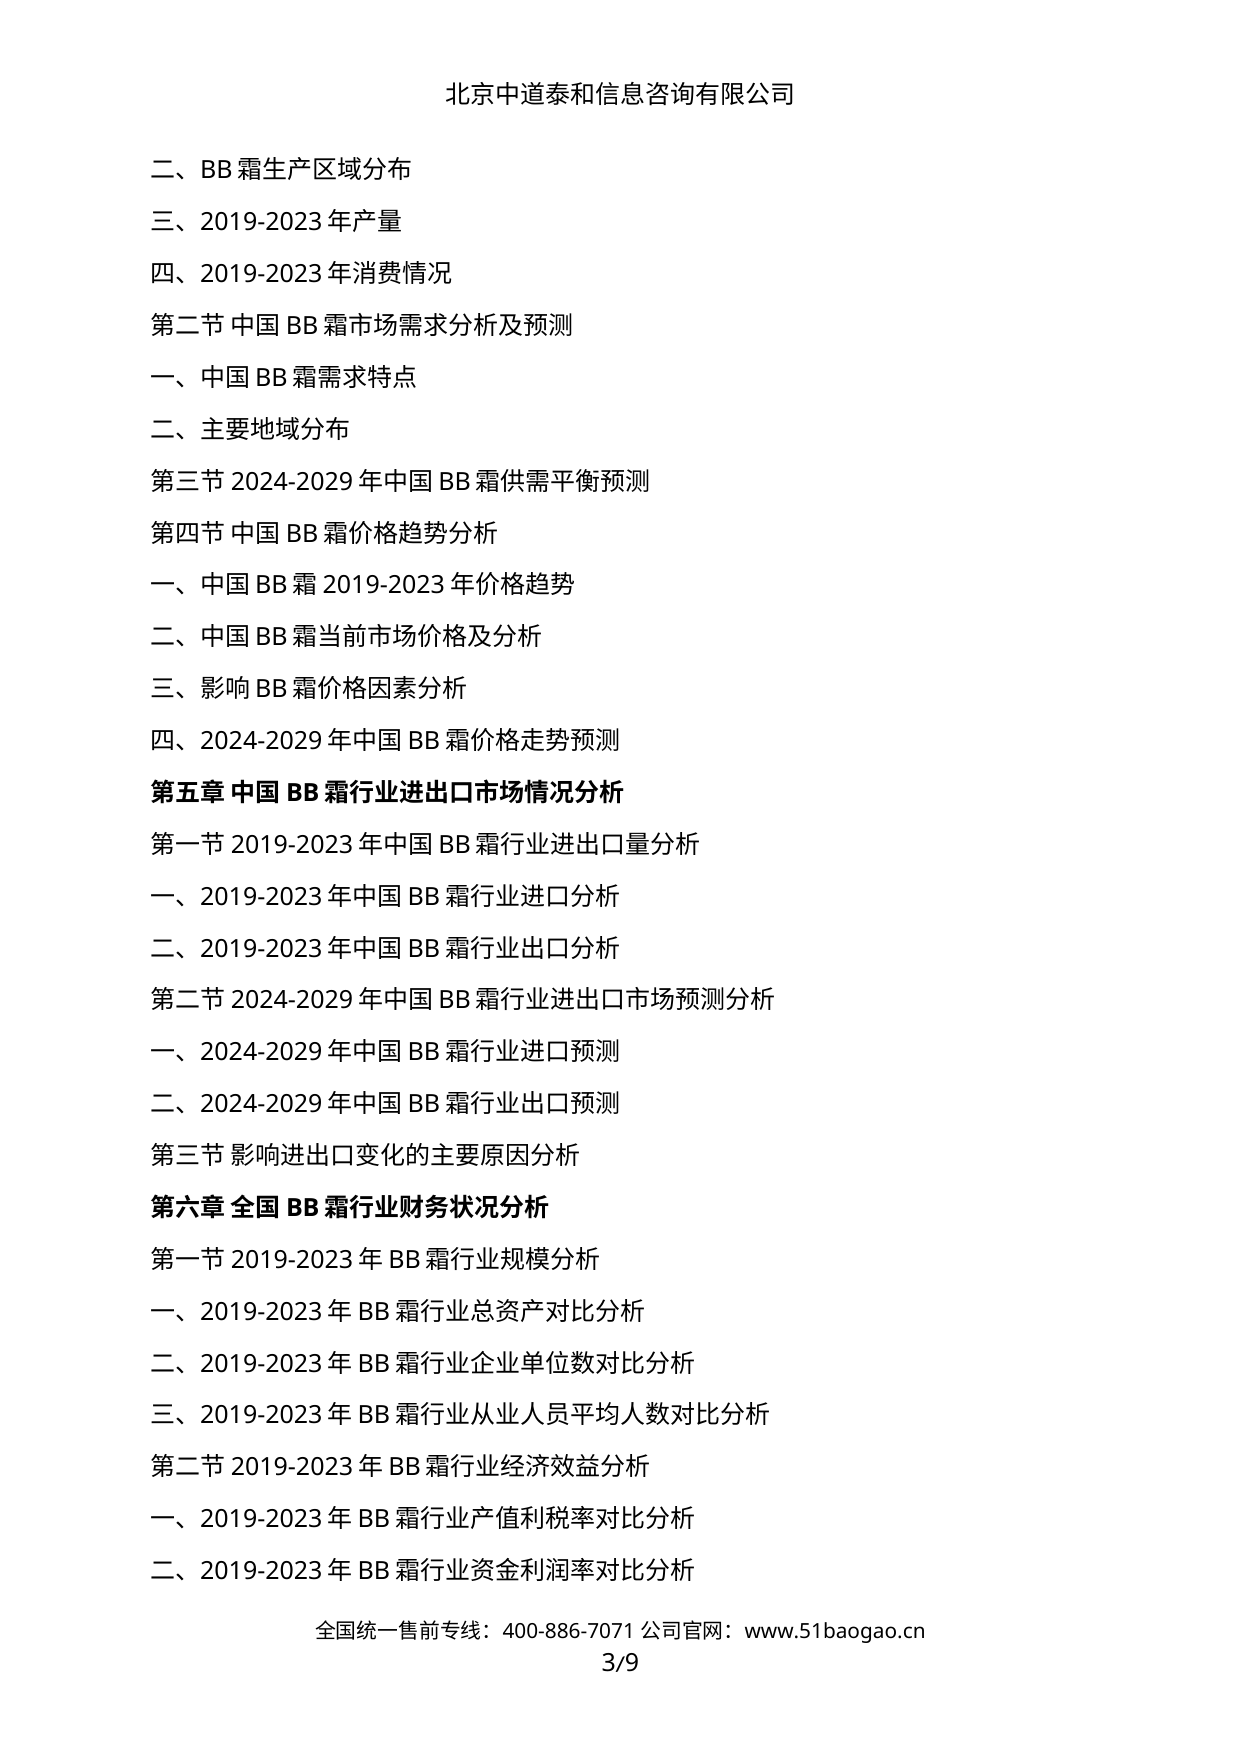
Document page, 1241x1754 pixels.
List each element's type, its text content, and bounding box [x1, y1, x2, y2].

text 第三节 2024-2029年中国BB霜供需平衡预测 [150, 461, 1090, 497]
text 二、2019-2023年中国BB霜行业出口分析 [150, 928, 1090, 964]
text 一、2019-2023年中国BB霜行业进口分析 [150, 876, 1090, 912]
text 一、2019-2023年BB霜行业总资产对比分析 [150, 1291, 1090, 1327]
text 四、2024-2029年中国BB霜价格走势预测 [150, 721, 1090, 757]
text 第二节 2024-2029年中国BB霜行业进出口市场预测分析 [150, 980, 1090, 1016]
text 二、BB霜生产区域分布 [150, 150, 1090, 186]
text 第五章 中国BB霜行业进出口市场情况分析 [150, 772, 1090, 809]
text 第四节 中国BB霜价格趋势分析 [150, 513, 1090, 549]
text 一、中国BB霜需求特点 [150, 357, 1090, 394]
text 第一节 2019-2023年中国BB霜行业进出口量分析 [150, 824, 1090, 861]
text 三、2019-2023年产量 [150, 202, 1090, 238]
text 第六章 全国BB霜行业财务状况分析 [150, 1187, 1090, 1224]
text 二、2019-2023年BB霜行业资金利润率对比分析 [150, 1551, 1090, 1587]
text 四、2019-2023年消费情况 [150, 254, 1090, 290]
text 第一节 2019-2023年BB霜行业规模分析 [150, 1239, 1090, 1276]
text 三、影响BB霜价格因素分析 [150, 669, 1090, 705]
text 二、中国BB霜当前市场价格及分析 [150, 617, 1090, 653]
text 三、2019-2023年BB霜行业从业人员平均人数对比分析 [150, 1395, 1090, 1431]
text 二、2024-2029年中国BB霜行业出口预测 [150, 1084, 1090, 1120]
text 第二节 中国BB霜市场需求分析及预测 [150, 306, 1090, 342]
text 一、2019-2023年BB霜行业产值利税率对比分析 [150, 1499, 1090, 1535]
text 第二节 2019-2023年BB霜行业经济效益分析 [150, 1447, 1090, 1483]
text 一、2024-2029年中国BB霜行业进口预测 [150, 1032, 1090, 1068]
text 第三节 影响进出口变化的主要原因分析 [150, 1136, 1090, 1172]
text 二、2019-2023年BB霜行业企业单位数对比分析 [150, 1343, 1090, 1379]
text 二、主要地域分布 [150, 409, 1090, 446]
text 一、中国BB霜2019-2023年价格趋势 [150, 565, 1090, 601]
